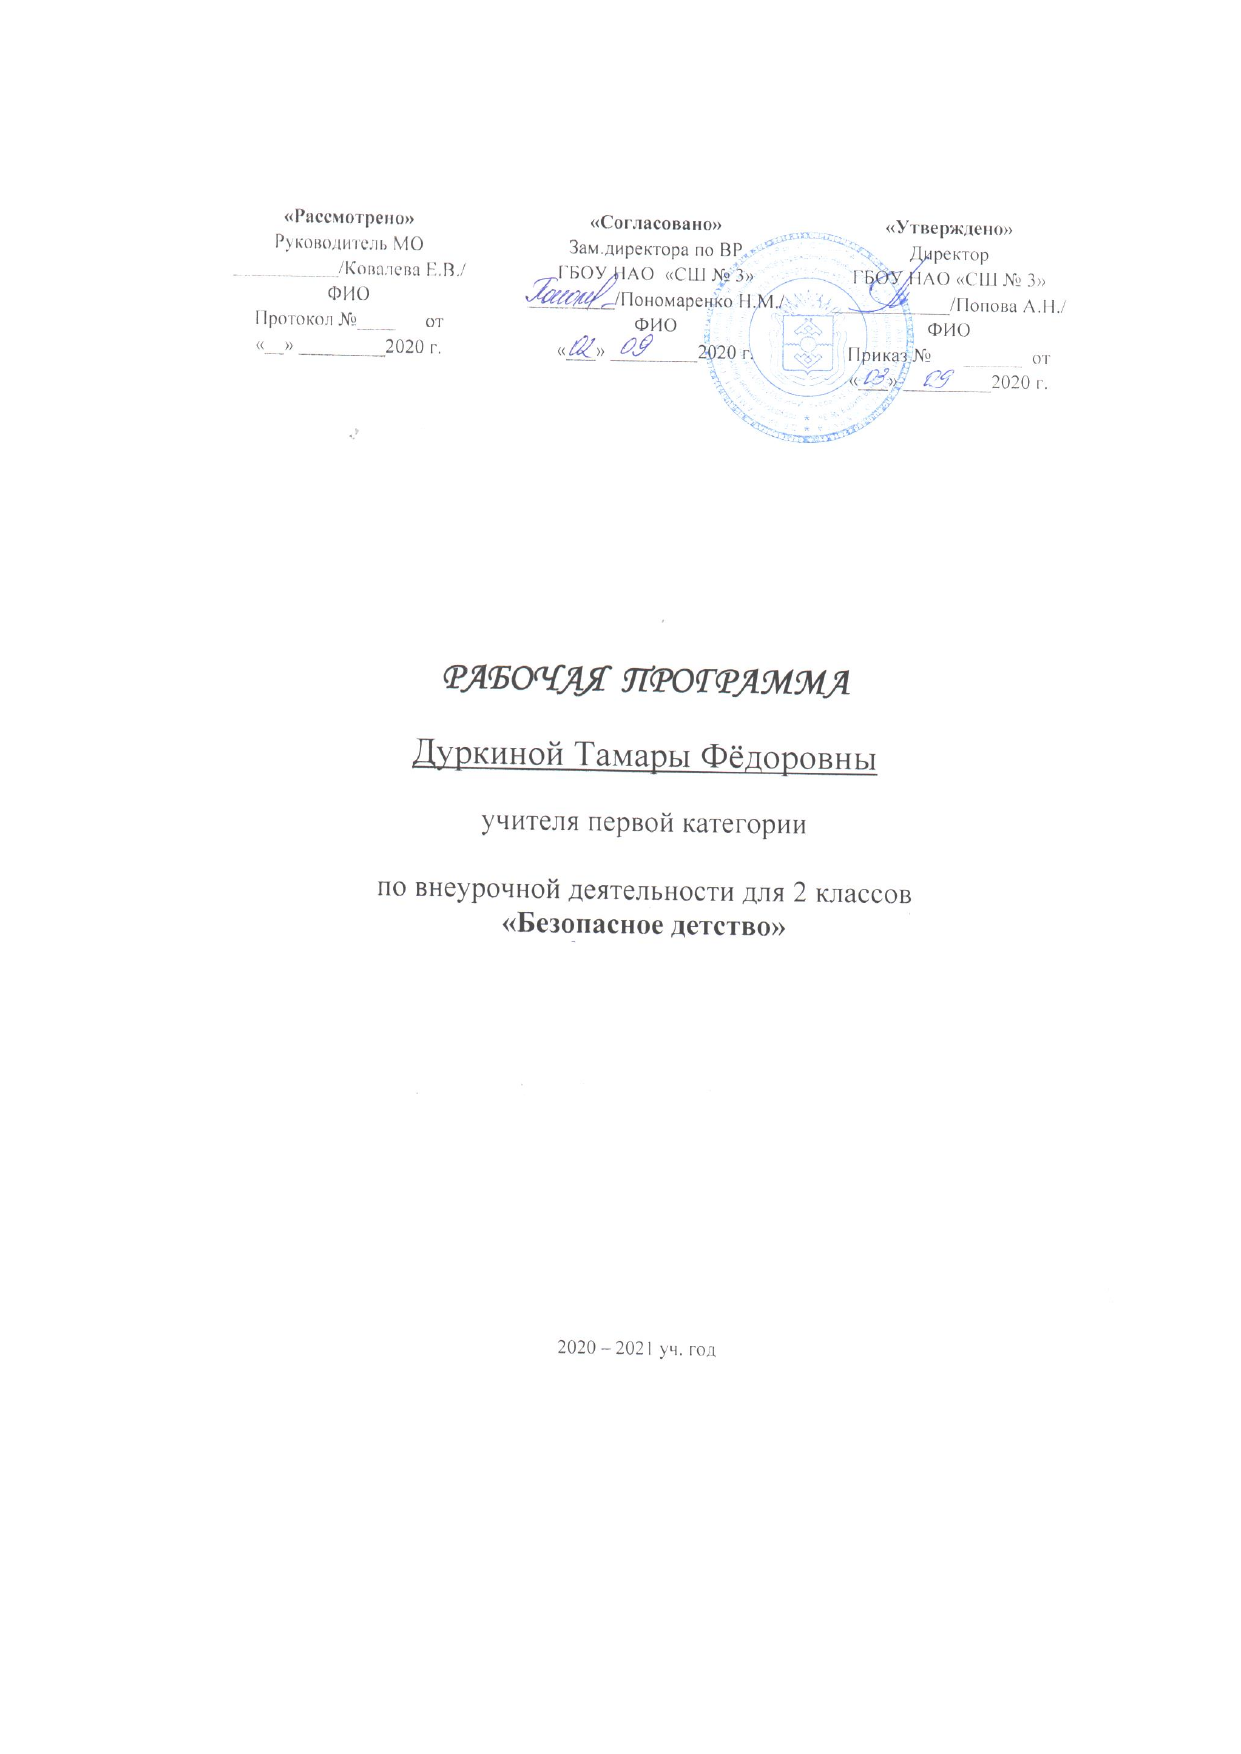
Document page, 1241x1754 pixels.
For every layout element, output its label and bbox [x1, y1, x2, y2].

picture [177, 118, 1152, 1534]
